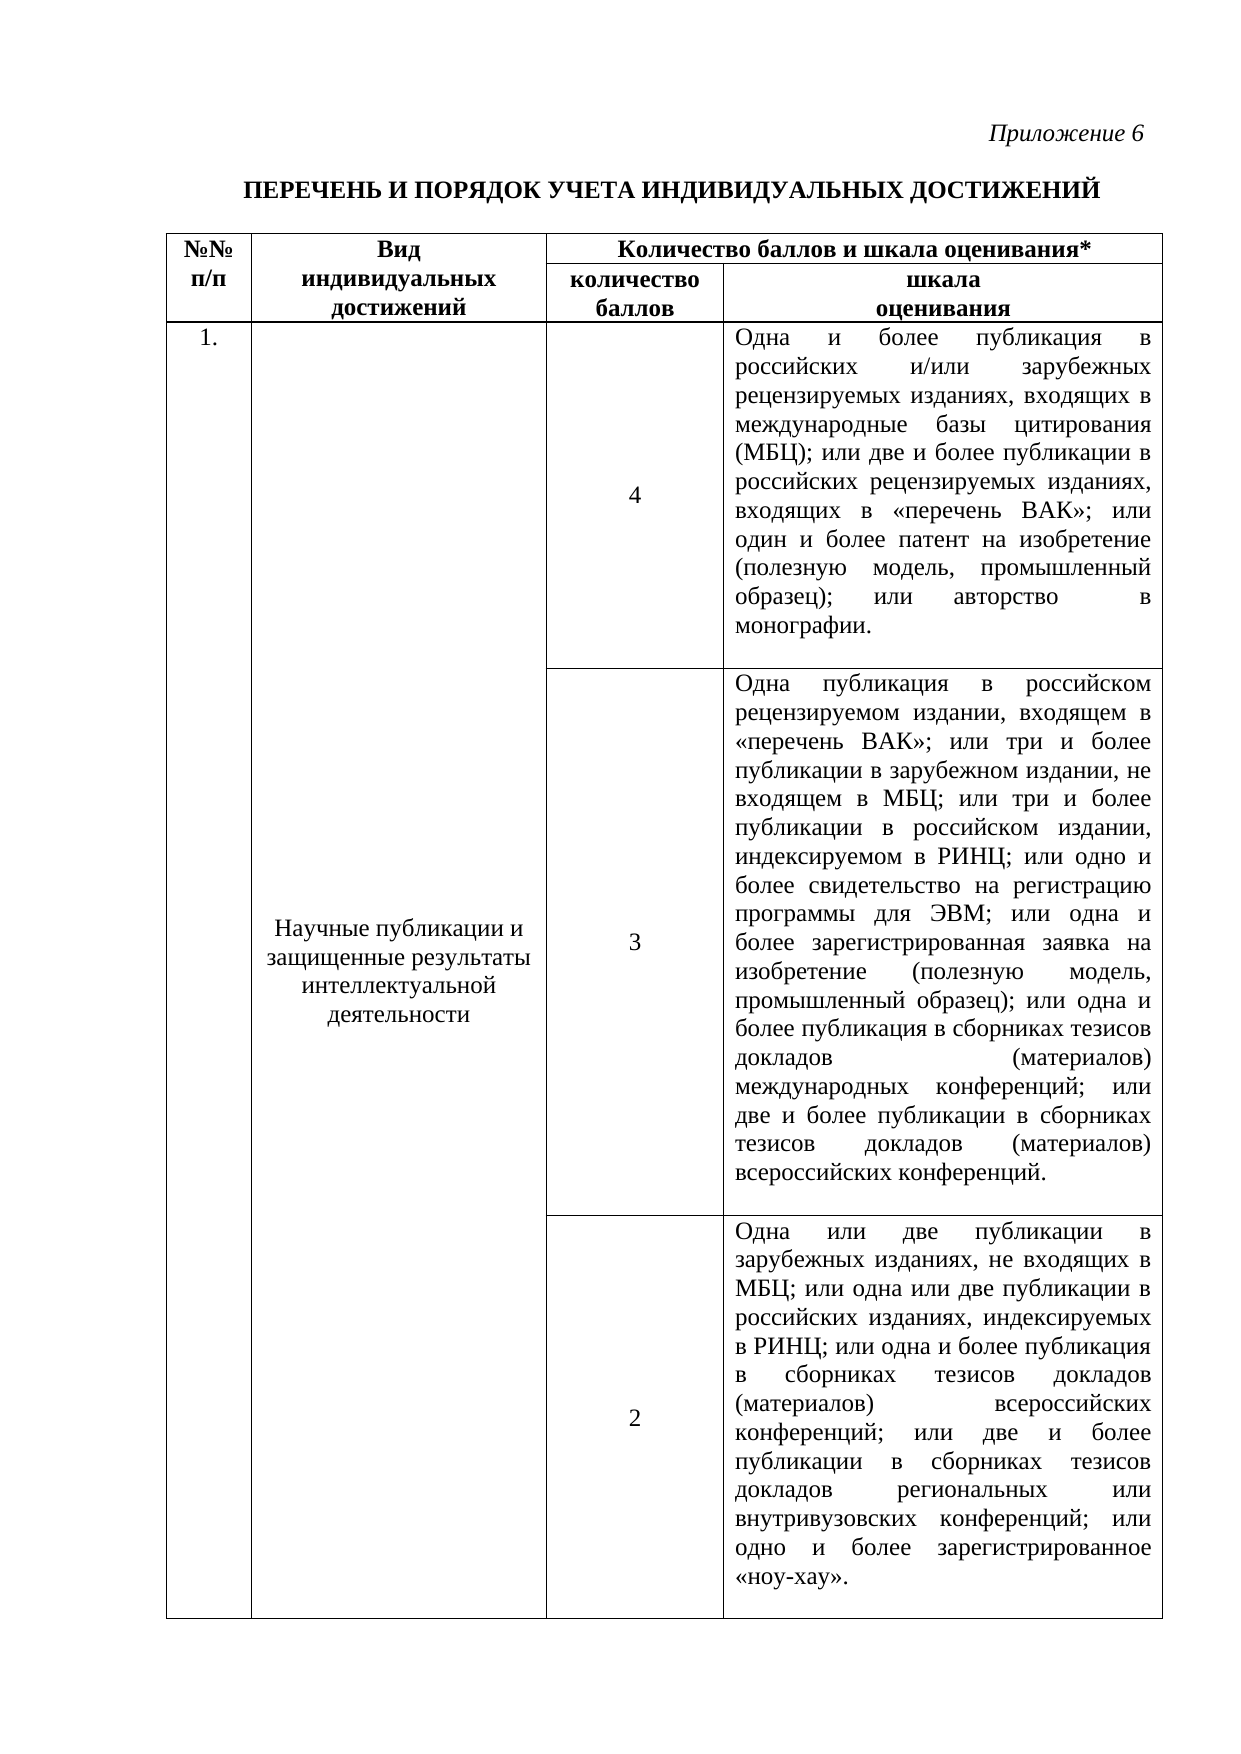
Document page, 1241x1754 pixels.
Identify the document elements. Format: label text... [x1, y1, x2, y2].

table_cell Научные публикации и защищенные результаты интеллектуальной деятельности [252, 323, 546, 1618]
table_cell Одна или две публикации в зарубежных изданиях, не входящих в МБЦ; или одна или две публикации в российских изданиях, индексируемых в РИНЦ; или одна и более публикация в сборниках тезисов докладов (материалов) всероссийских конференций; или две и более публикации в сборниках тезисов докладов региональных или внутривузовских конференций; или одно и более зарегистрированное «ноу-хау». [724, 1216, 1162, 1618]
table_cell шкала оценивания [724, 264, 1162, 321]
table_header №№ п/п [167, 234, 251, 321]
table_cell 1. [167, 323, 251, 1618]
table_header Вид индивидуальных достижений [252, 234, 546, 321]
table_cell количество баллов [547, 264, 723, 321]
text Приложение 6 [915, 118, 1167, 147]
text ПЕРЕЧЕНЬ И ПОРЯДОК УЧЕТА ИНДИВИДУАЛЬНЫХ ДОСТИЖЕНИЙ [177, 176, 1167, 204]
table_cell 2 [547, 1216, 723, 1618]
table_cell Одна публикация в российском рецензируемом издании, входящем в «перечень ВАК»; или три и более публикации в зарубежном издании, не входящем в МБЦ; или три и более публикации в российском издании, индексируемом в РИНЦ; или одно и более свидетельство на регистрацию программы для ЭВМ; или одна и более зарегистрированная заявка на изобретение (полезную модель, промышленный образец); или одна и более публикация в сборниках тезисов докладов (материалов) международных конференций; или две и более публикации в сборниках тезисов докладов (материалов) всероссийских конференций. [724, 669, 1162, 1215]
table_header Количество баллов и шкала оценивания* [547, 234, 1162, 263]
table_cell Одна и более публикация в российских и/или зарубежных рецензируемых изданиях, входящих в международные базы цитирования (МБЦ); или две и более публикации в российских рецензируемых изданиях, входящих в «перечень ВАК»; или один и более патент на изобретение (полезную модель, промышленный образец); или авторство в монографии. [724, 323, 1162, 667]
table_cell 4 [547, 323, 723, 667]
table_cell 3 [547, 669, 723, 1215]
